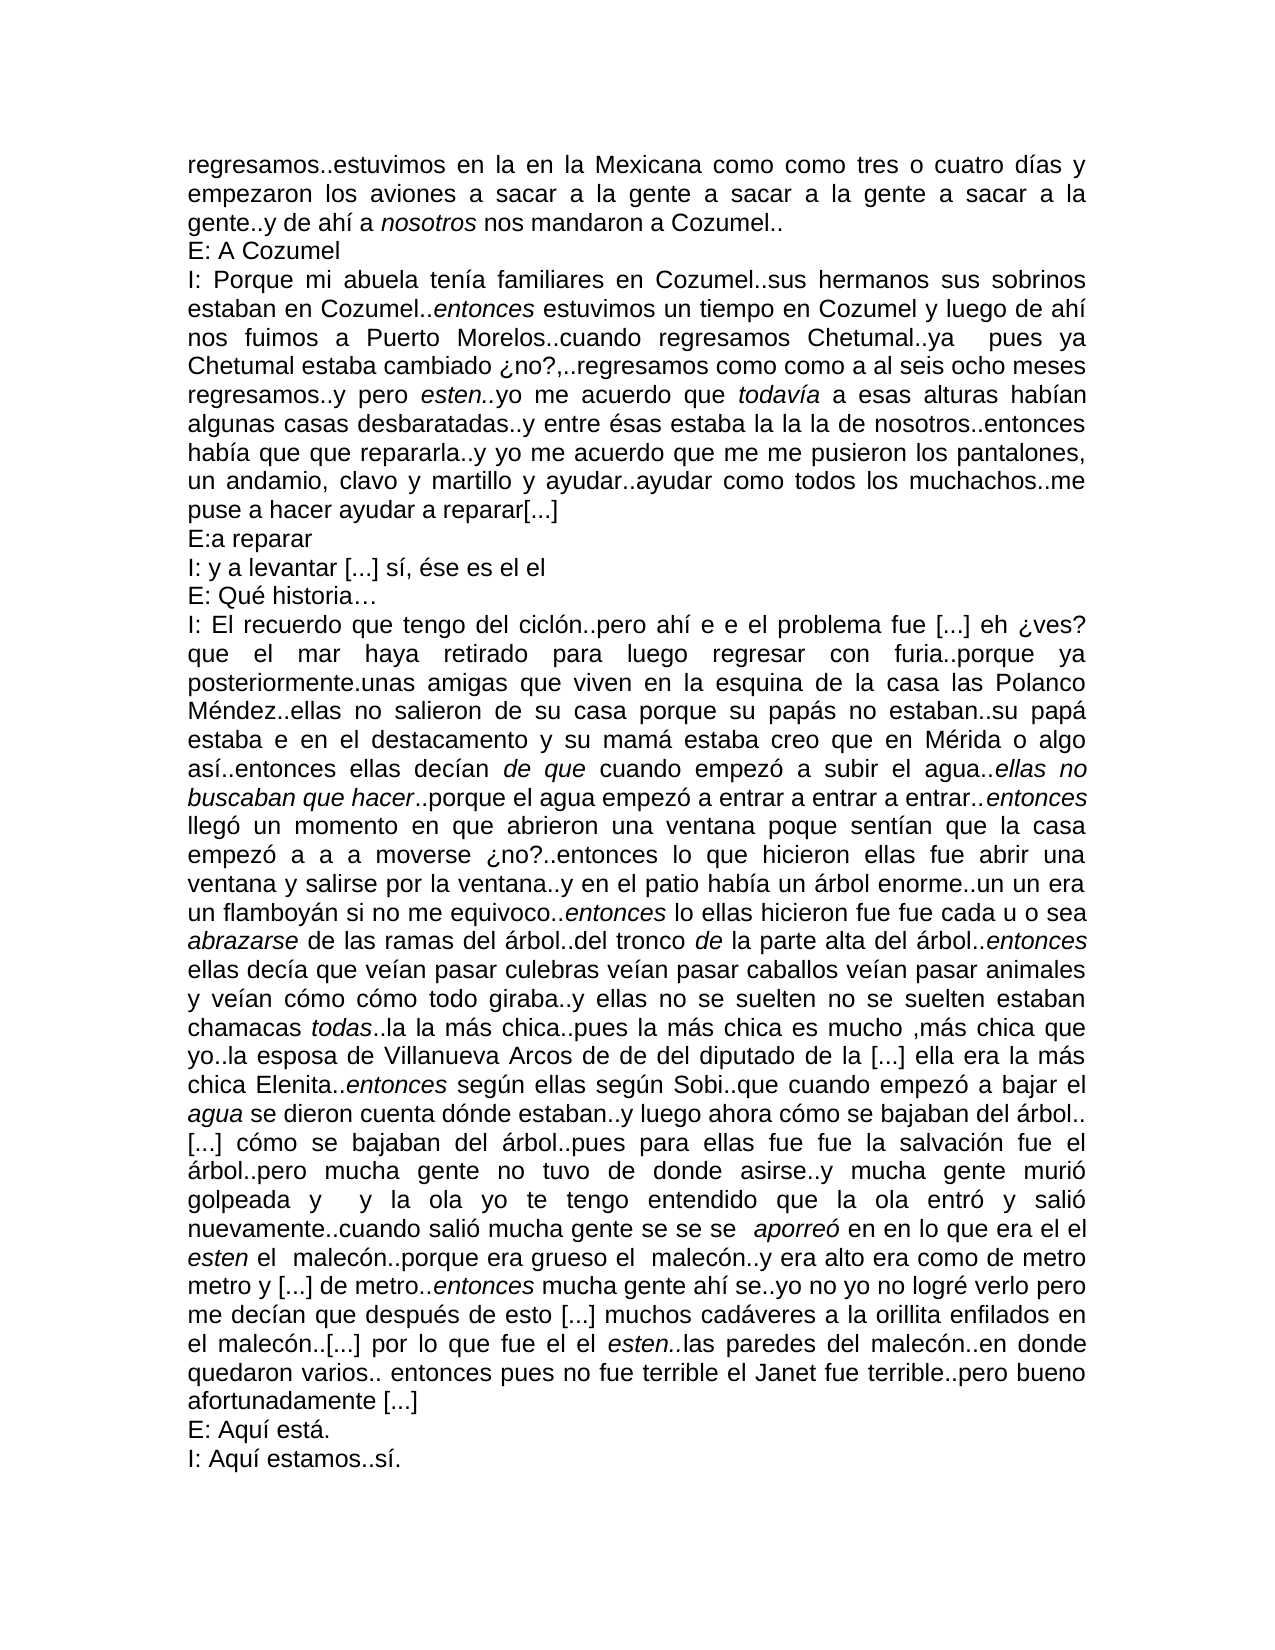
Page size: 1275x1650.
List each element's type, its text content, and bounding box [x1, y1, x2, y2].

text E: Qué historia… [187, 581, 1087, 610]
text E: A Cozumel [187, 236, 1087, 265]
text E: Aquí está. [187, 1415, 1087, 1444]
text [187, 150, 1087, 236]
text I: Porque mi abuela tenía familiares en Cozumel..sus hermanos sus sobrinos estaban en Cozumel..entonces estuvimos un tiempo en Cozumel y luego de ahí nos fuimos a Puerto Morelos..cuando regresamos Chetumal..ya pues ya Chetumal estaba cambiado ¿no?,..regresamos como como a al seis ocho meses regresamos..y pero esten..yo me acuerdo que todavía a esas alturas habían algunas casas desbaratadas..y entre ésas estaba la la la de nosotros..entonces había que que repararla..y yo me acuerdo que me me pusieron los pantalones, un andamio, clavo y martillo y ayudar..ayudar como todos los muchachos..me puse a hacer ayudar a reparar[...] [187, 265, 1087, 524]
text E:a reparar [187, 524, 1087, 552]
text I: Aquí estamos..sí. [187, 1444, 1087, 1472]
text I: El recuerdo que tengo del ciclón..pero ahí e e el problema fue [...] eh ¿ves? que el mar haya retirado para luego regresar con furia..porque ya posteriormente.unas amigas que viven en la esquina de la casa las Polanco Méndez..ellas no salieron de su casa porque su papás no estaban..su papá estaba e en el destacamento y su mamá estaba creo que en Mérida o algo así..entonces ellas decían de que cuando empezó a subir el agua..ellas no buscaban que hacer..porque el agua empezó a entrar a entrar a entrar..entonces llegó un momento en que abrieron una ventana poque sentían que la casa empezó a a a moverse ¿no?..entonces lo que hicieron ellas fue abrir una ventana y salirse por la ventana..y en el patio había un árbol enorme..un un era un flamboyán si no me equivoco..entonces lo ellas hicieron fue fue cada u o sea abrazarse de las ramas del árbol..del tronco de la parte alta del árbol..entonces ellas decía que veían pasar culebras veían pasar caballos veían pasar animales y veían cómo cómo todo giraba..y ellas no se suelten no se suelten estaban chamacas todas..la la más chica..pues la más chica es mucho ,más chica que yo..la esposa de Villanueva Arcos de de del diputado de la [...] ella era la más chica Elenita..entonces según ellas según Sobi..que cuando empezó a bajar el agua se dieron cuenta dónde estaban..y luego ahora cómo se bajaban del árbol..[...] cómo se bajaban del árbol..pues para ellas fue fue la salvación fue el árbol..pero mucha gente no tuvo de donde asirse..y mucha gente murió golpeada y y la ola yo te tengo entendido que la ola entró y salió nuevamente..cuando salió mucha gente se se se aporreó en en lo que era el el esten el malecón..porque era grueso el malecón..y era alto era como de metro metro y [...] de metro..entonces mucha gente ahí se..yo no yo no logré verlo pero me decían que después de esto [...] muchos cadáveres a la orillita enfilados en el malecón..[...] por lo que fue el el esten..las paredes del malecón..en donde quedaron varios.. entonces pues no fue terrible el Janet fue terrible..pero bueno afortunadamente [...] [187, 610, 1087, 1415]
text I: y a levantar [...] sí, ése es el el [187, 552, 1087, 581]
